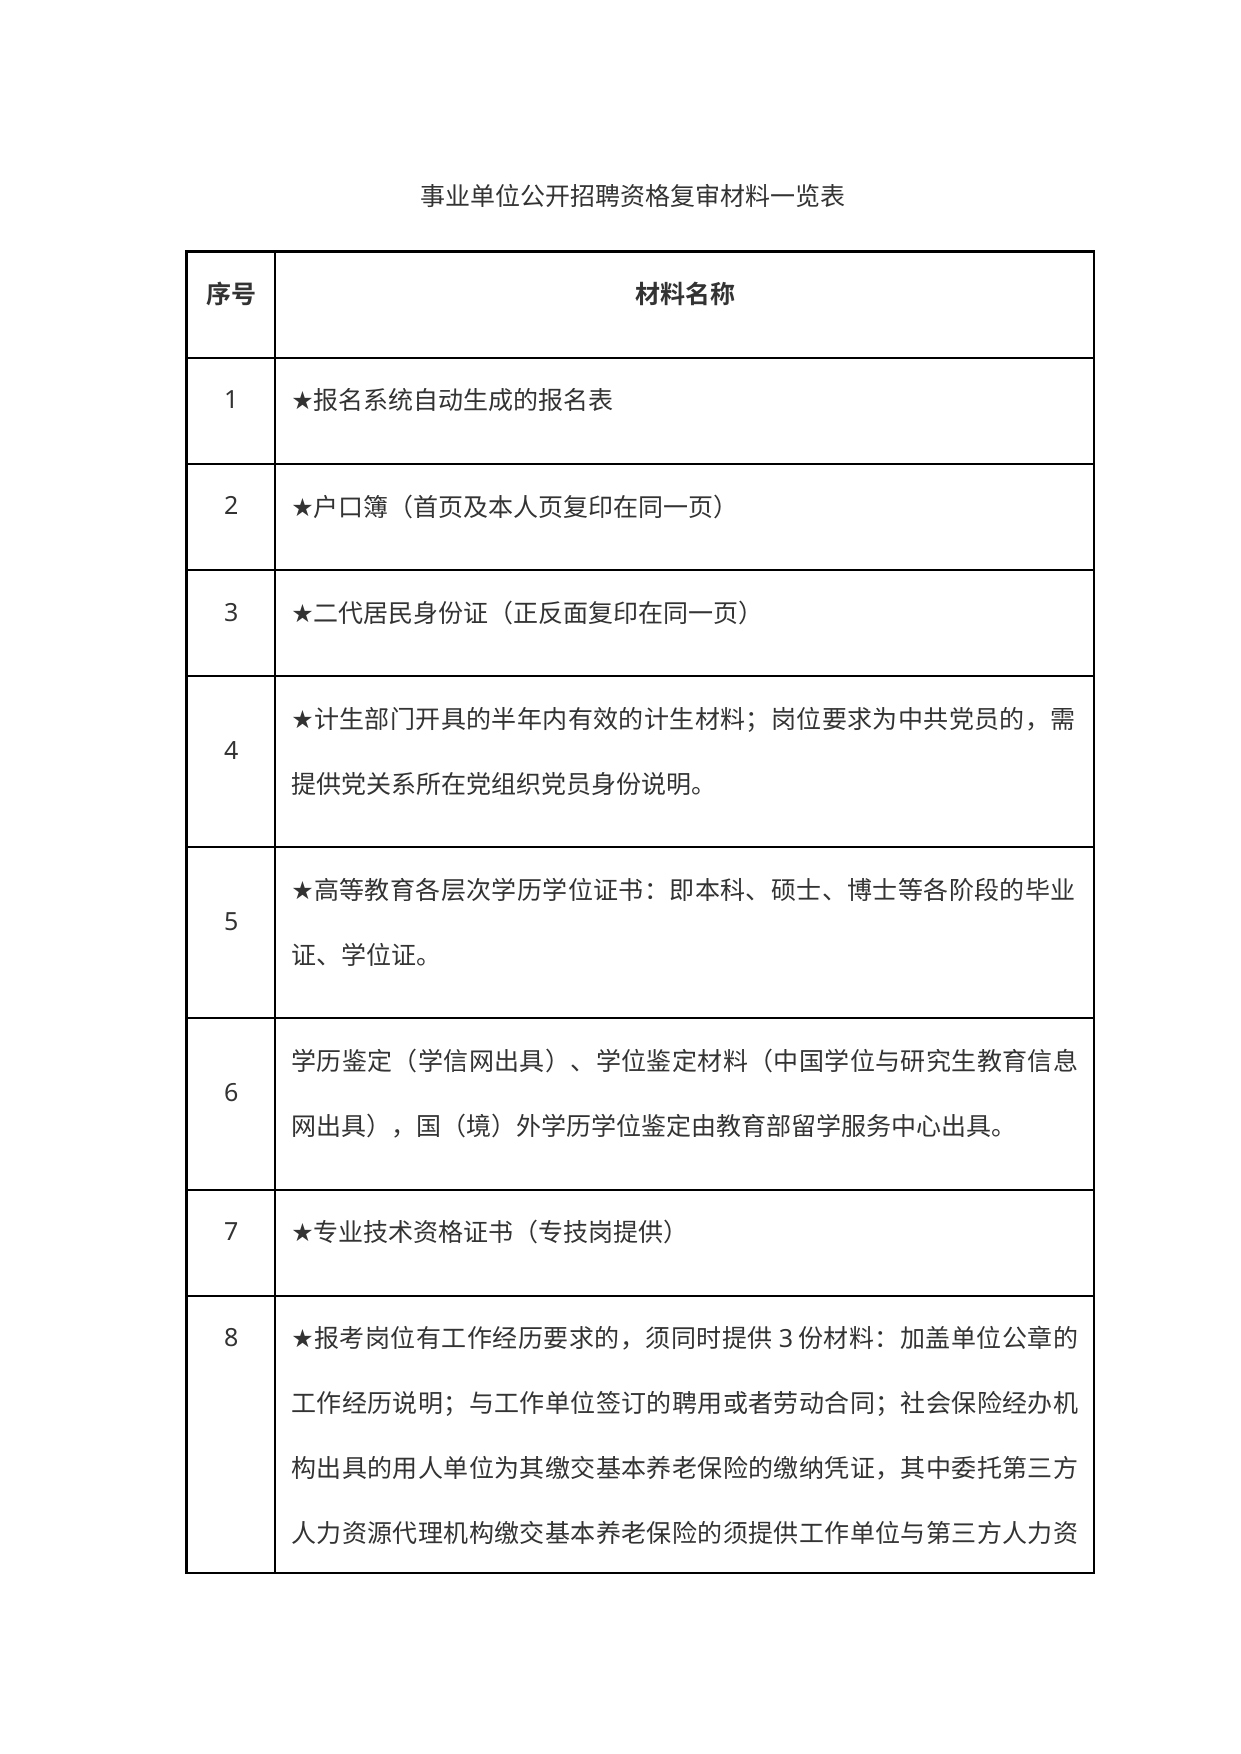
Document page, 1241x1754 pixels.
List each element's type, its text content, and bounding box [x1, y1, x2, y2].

table_cell ★专业技术资格证书（专技岗提供） [276, 1191, 1093, 1294]
table_cell 4 [188, 677, 274, 846]
table_header 序号 [188, 253, 274, 357]
table_cell ★户口簿（首页及本人页复印在同一页） [276, 465, 1093, 569]
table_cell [276, 1297, 1093, 1572]
table_cell 1 [188, 359, 274, 463]
table_cell 3 [188, 571, 274, 675]
table_cell ★报名系统自动生成的报名表 [276, 359, 1093, 463]
table_cell 5 [188, 848, 274, 1017]
table_cell ★二代居民身份证（正反面复印在同一页） [276, 571, 1093, 675]
table_cell ★高等教育各层次学历学位证书：即本科、硕士、博士等各阶段的毕业证、学位证。 [276, 848, 1093, 1017]
text 事业单位公开招聘资格复审材料一览表 [187, 162, 1053, 227]
table_cell 7 [188, 1191, 274, 1294]
table_cell ★计生部门开具的半年内有效的计生材料；岗位要求为中共党员的，需提供党关系所在党组织党员身份说明。 [276, 677, 1093, 846]
table_cell 学历鉴定（学信网出具）、学位鉴定材料（中国学位与研究生教育信息网出具），国（境）外学历学位鉴定由教育部留学服务中心出具。 [276, 1019, 1093, 1188]
table_cell 2 [188, 465, 274, 569]
table_cell 6 [188, 1019, 274, 1188]
table_header 材料名称 [276, 253, 1093, 357]
table_cell 8 [188, 1297, 274, 1572]
